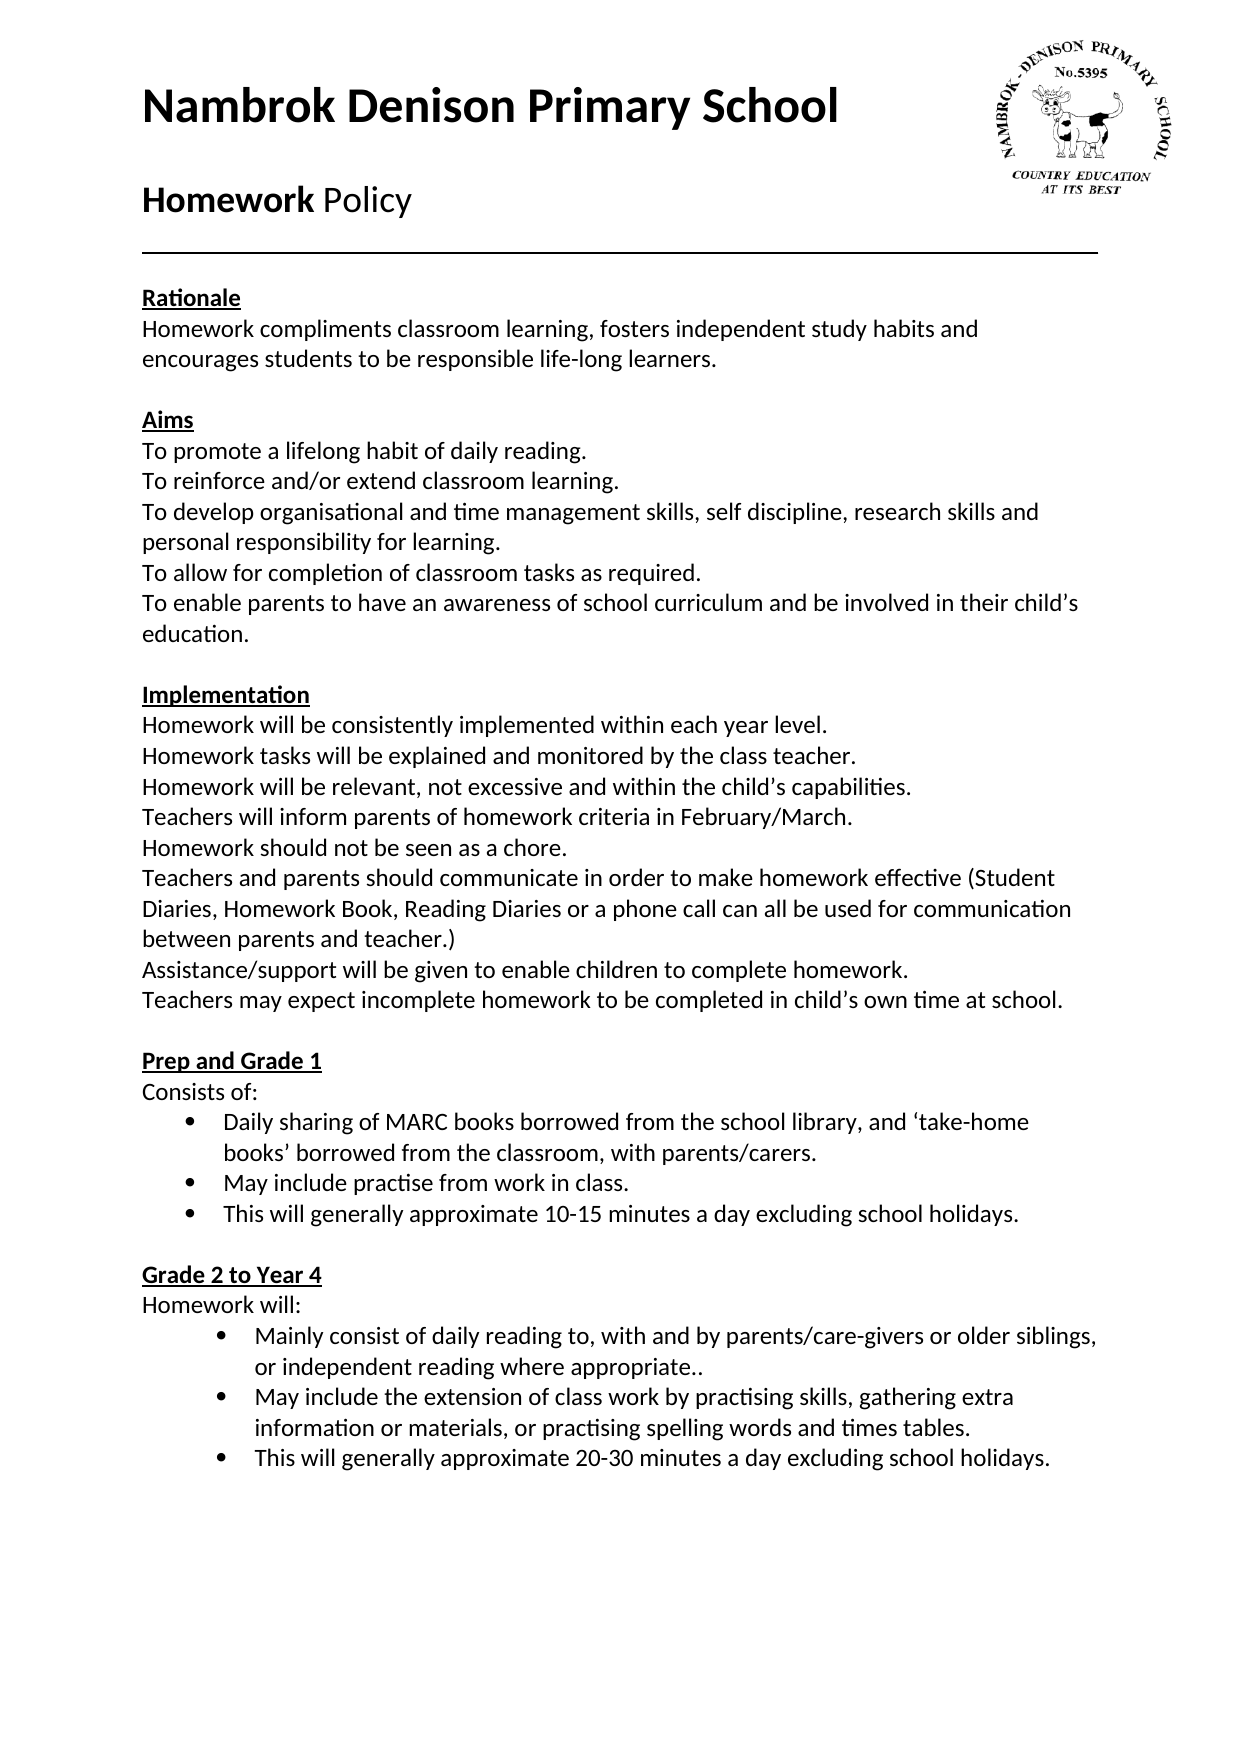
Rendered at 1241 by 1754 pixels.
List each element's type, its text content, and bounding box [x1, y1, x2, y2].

text To allow for completion of classroom tasks as required. [142, 557, 1098, 588]
text Teachers may expect incomplete homework to be completed in child’s own time at school. [142, 984, 1098, 1015]
text Assistance/support will be given to enable children to complete homework. [142, 954, 1098, 984]
text Homework compliments classroom learning, fosters independent study habits and encourages students to be responsible life-long learners. [142, 313, 1098, 374]
text Grade 2 to Year 4 [142, 1259, 1098, 1289]
text Consists of: [142, 1076, 1098, 1106]
text To enable parents to have an awareness of school curriculum and be involved in their child’s education. [142, 588, 1098, 649]
text Teachers and parents should communicate in order to make homework effective (Student Diaries, Homework Book, Reading Diaries or a phone call can all be used for communication between parents and teacher.) [142, 862, 1098, 954]
list Mainly consist of daily reading to, with and by parents/care-givers or older siblings, or independent reading where appropriate.. [217, 1320, 1098, 1381]
text Teachers will inform parents of homework criteria in February/March. [142, 801, 1098, 832]
text Homework will be consistently implemented within each year level. [142, 710, 1098, 740]
text Rationale [142, 282, 1098, 313]
list May include the extension of class work by practising skills, gathering extra information or materials, or practising spelling words and times tables. [217, 1381, 1098, 1442]
list Daily sharing of MARC books borrowed from the school library, and ‘take-home books’ borrowed from the classroom, with parents/carers. [186, 1106, 1098, 1167]
text To reinforce and/or extend classroom learning. [142, 466, 1098, 496]
text Homework tasks will be explained and monitored by the class teacher. [142, 740, 1098, 771]
picture [924, 1, 1238, 236]
text Aims [142, 404, 1098, 435]
text To promote a lifelong habit of daily reading. [142, 435, 1098, 466]
list This will generally approximate 10-15 minutes a day excluding school holidays. [186, 1198, 1098, 1228]
text To develop organisational and time management skills, self discipline, research skills and personal responsibility for learning. [142, 496, 1098, 557]
text Homework should not be seen as a chore. [142, 832, 1098, 862]
list This will generally approximate 20-30 minutes a day excluding school holidays. [217, 1442, 1098, 1473]
text Homework will be relevant, not excessive and within the child’s capabilities. [142, 771, 1098, 801]
list May include practise from work in class. [186, 1167, 1098, 1198]
text Implementation [142, 679, 1098, 710]
text Homework will: [142, 1289, 1098, 1320]
text Prep and Grade 1 [142, 1045, 1098, 1076]
